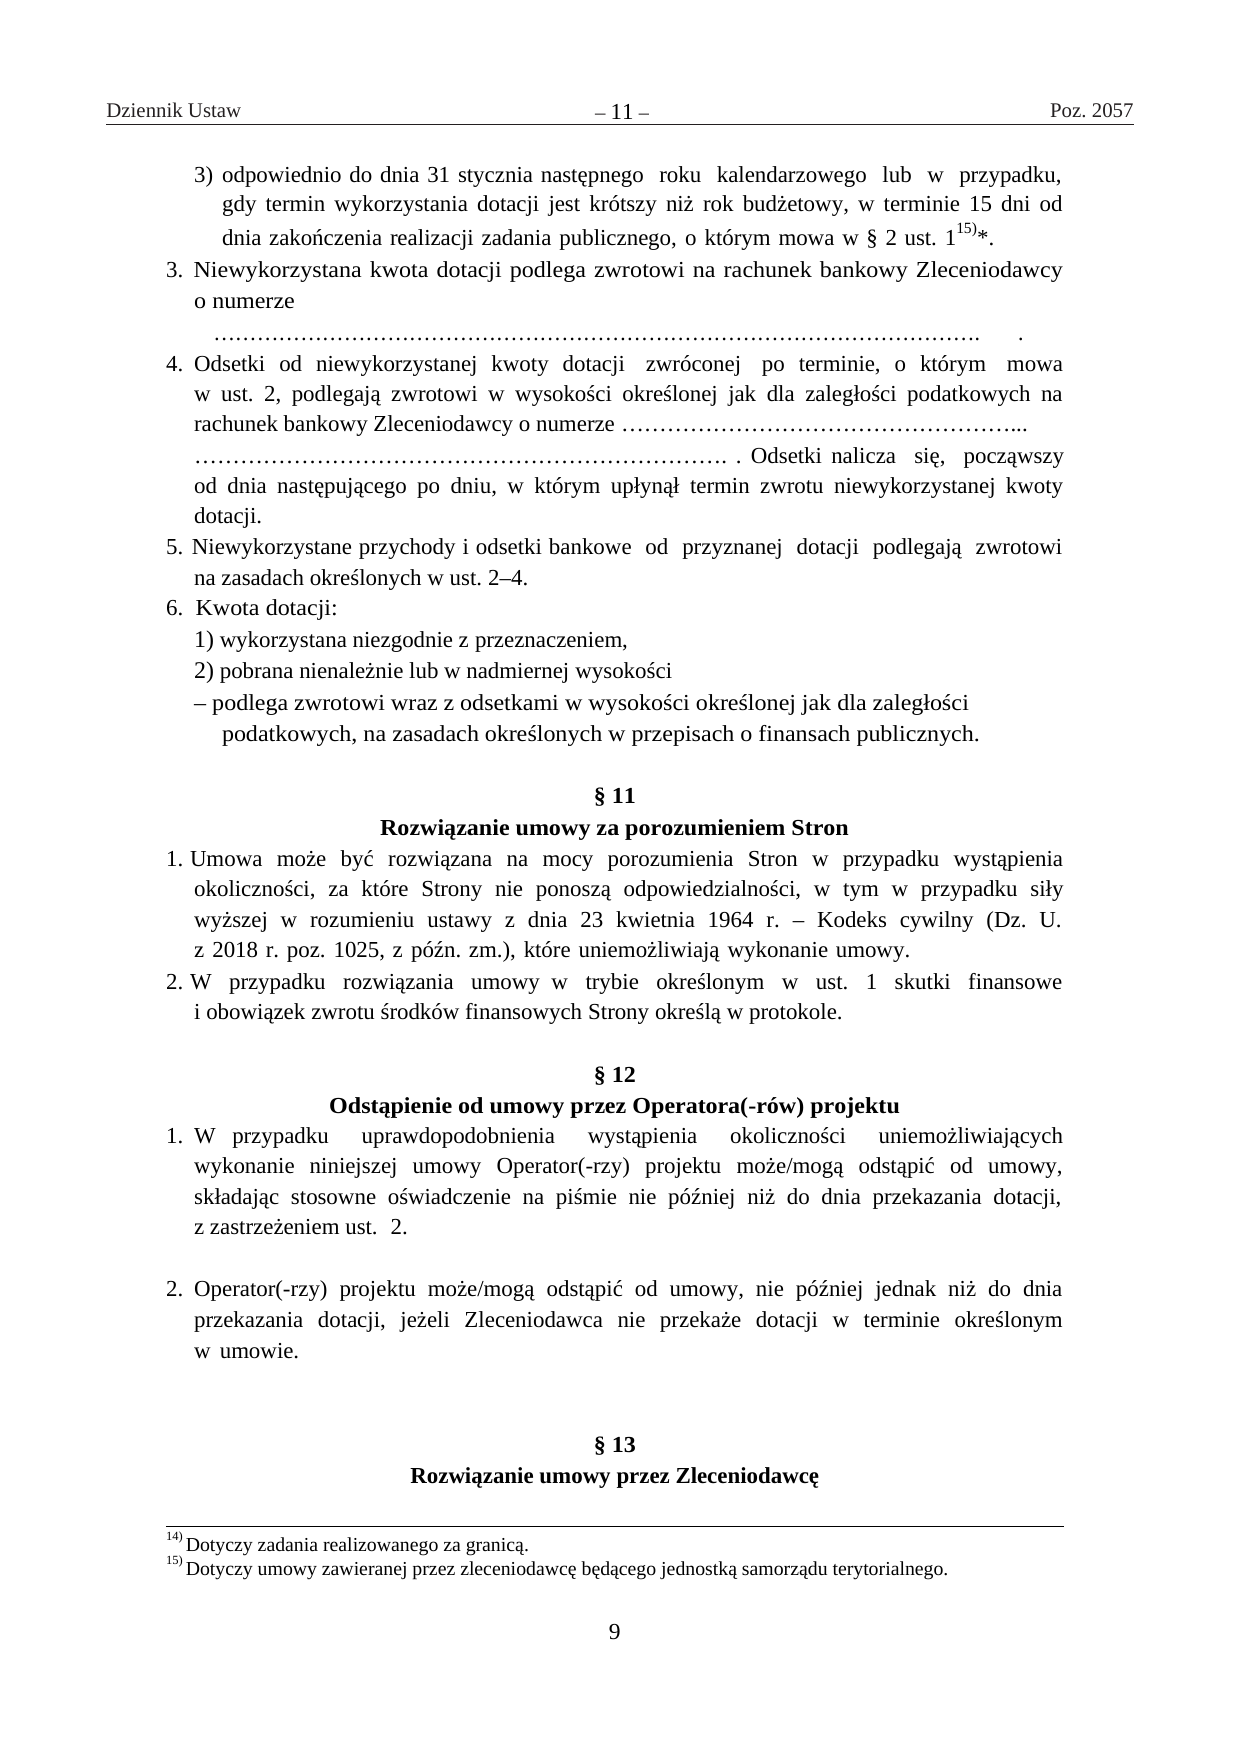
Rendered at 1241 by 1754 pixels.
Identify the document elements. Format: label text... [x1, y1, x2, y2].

subtitle § 13 [198, 1431, 1032, 1457]
text – podlega zwrotowi wraz z odsetkami w wysokości określonej jak dla zaległości podatkowych, na zasadach określonych w przepisach o finansach publicznych. [194, 688, 1060, 746]
text Rozwiązanie umowy za porozumieniem Stron [197, 814, 1032, 841]
list Operator(-rzy) projektu może/mogą odstąpić od umowy, nie później jednak niż do dnia przekazania dotacji, jeżeli Zleceniodawca nie przekaże dotacji w terminie określonym w umowie. [166, 1275, 1064, 1363]
list W przypadku uprawdopodobnienia wystąpienia okoliczności uniemożliwiających wykonanie niniejszej umowy Operator(-rzy) projektu może/mogą odstąpić od umowy, składając stosowne oświadczenie na piśmie nie później niż do dnia przekazania dotacji, z zastrzeżeniem ust. 2. [166, 1122, 1064, 1239]
text 14) Dotyczy zadania realizowanego za granicą. [166, 1526, 1146, 1556]
list W przypadku rozwiązania umowy w trybie określonym w ust. 1 skutki finansowe i obowiązek zwrotu środków finansowych Strony określą w protokole. [166, 968, 1064, 1024]
subtitle § 11 [198, 783, 1032, 809]
text ……………………………………………………………………………………………. . [200, 319, 1037, 345]
list Kwota dotacji: [166, 594, 1146, 621]
list wykorzystana niezgodnie z przeznaczeniem, [194, 624, 1146, 652]
list Niewykorzystane przychody i odsetki bankowe od przyznanej dotacji podlegają zwrotowi na zasadach określonych w ust. 2–4. [166, 533, 1064, 590]
list odpowiednio do dnia 31 stycznia następnego roku kalendarzowego lub w przypadku, gdy termin wykorzystania dotacji jest krótszy niż rok budżetowy, w terminie 15 dni od dnia zakończenia realizacji zadania publicznego, o którym mowa w § 2 ust. 115)*. [194, 161, 1064, 251]
text ……………………………………………………………. . Odsetki nalicza się, począwszy od dnia następującego po dniu, w którym upłynął termin zwrotu niewykorzystanej kwoty dotacji. [194, 442, 1064, 528]
subtitle § 12 [198, 1061, 1032, 1087]
list pobrana nienależnie lub w nadmiernej wysokości [194, 656, 1146, 683]
list Odsetki od niewykorzystanej kwoty dotacji zwróconej po terminie, o którym mowa w ust. 2, podlegają zwrotowi w wysokości określonej jak dla zaległości podatkowych na rachunek bankowy Zleceniodawcy o numerze ……………………………………………... [166, 350, 1064, 437]
text Rozwiązanie umowy przez Zleceniodawcę [198, 1462, 1032, 1488]
list Umowa może być rozwiązana na mocy porozumienia Stron w przypadku wystąpienia okoliczności, za które Strony nie ponoszą odpowiedzialności, w tym w przypadku siły wyższej w rozumieniu ustawy z dnia 23 kwietnia 1964 r. – Kodeks cywilny (Dz. U. z 2018 r. poz. 1025, z późn. zm.), które uniemożliwiają wykonanie umowy. [166, 845, 1064, 963]
list Niewykorzystana kwota dotacji podlega zwrotowi na rachunek bankowy Zleceniodawcy o numerze [166, 256, 1064, 314]
text 15) Dotyczy umowy zawieranej przez zleceniodawcę będącego jednostką samorządu terytorialnego. [166, 1556, 1146, 1580]
text Odstąpienie od umowy przez Operatora(-rów) projektu [197, 1092, 1032, 1119]
